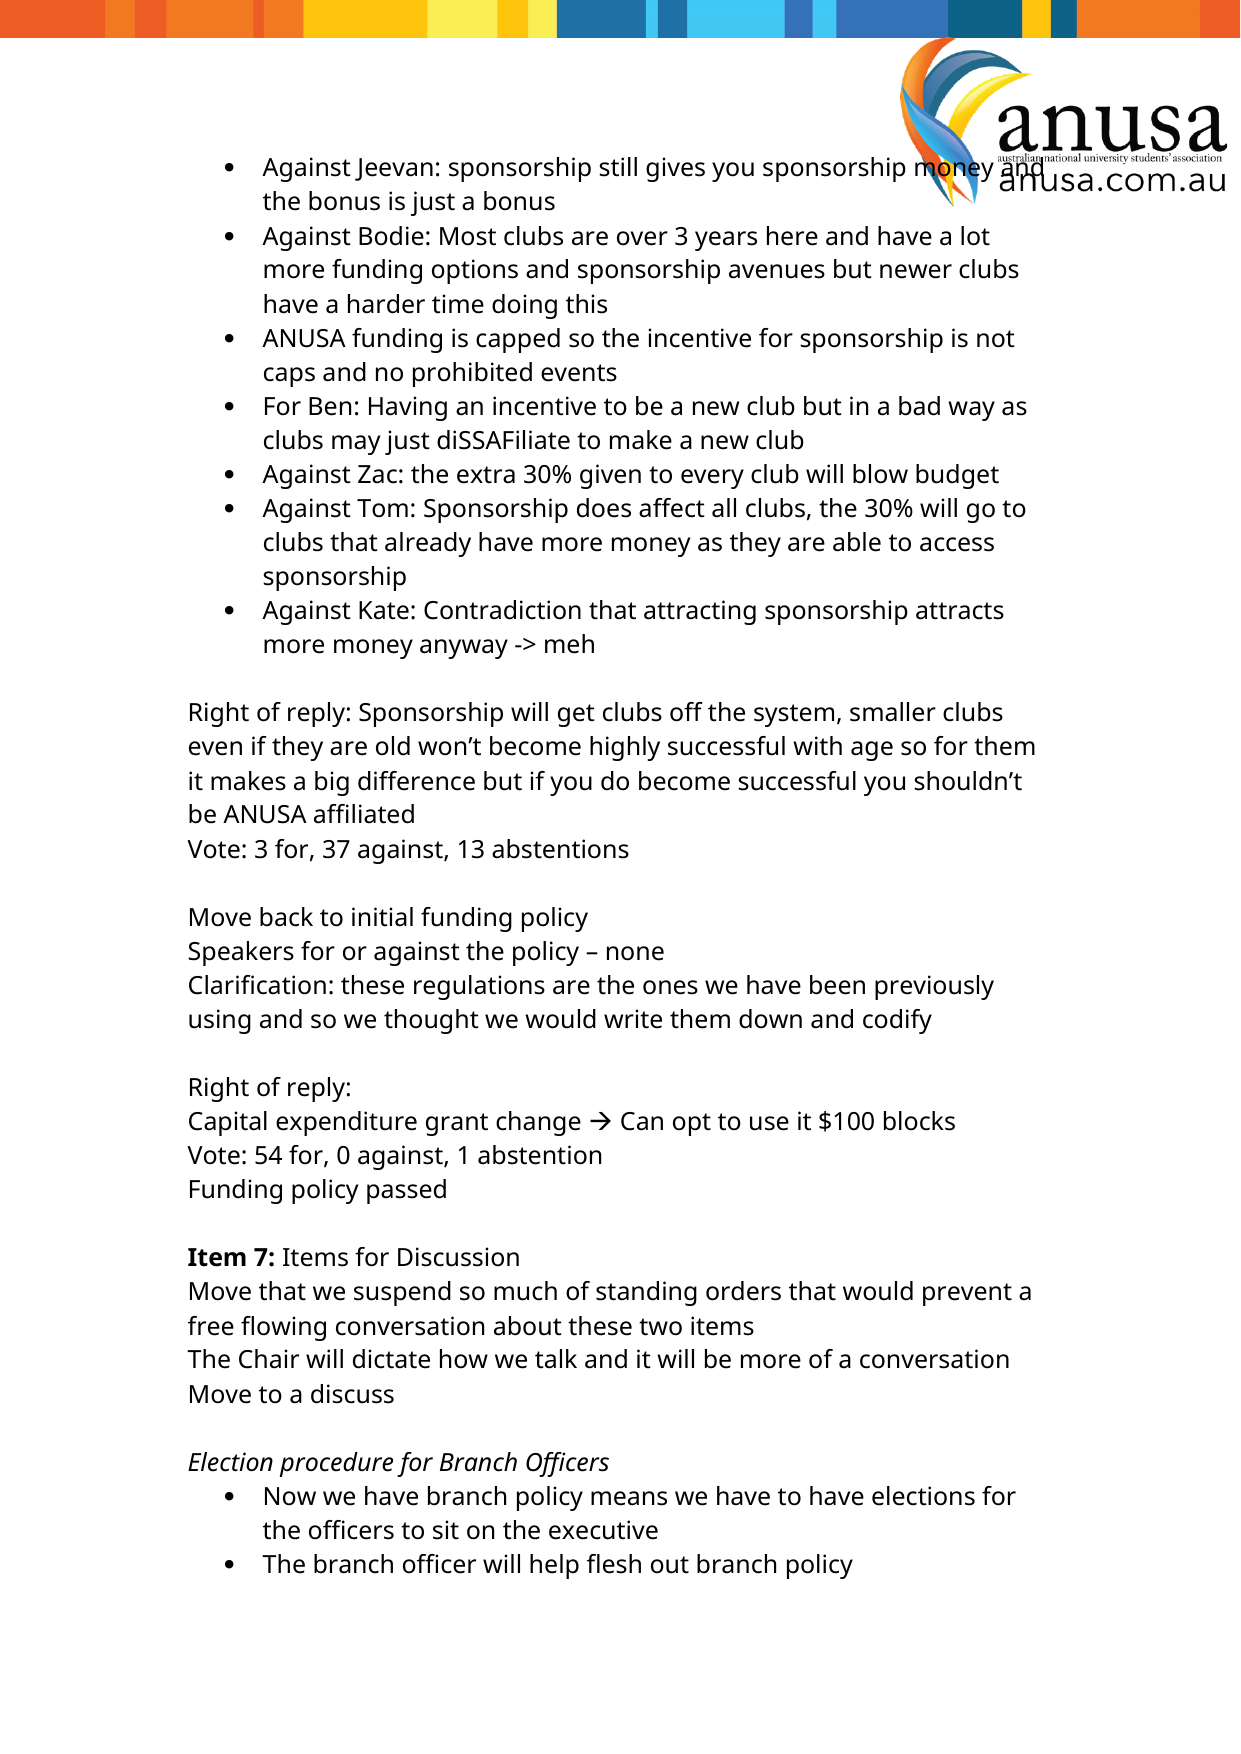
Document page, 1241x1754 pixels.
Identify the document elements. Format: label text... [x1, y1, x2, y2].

text The Chair will dictate how we talk and it will be more of a conversation [187, 1342, 1053, 1376]
text Vote: 3 for, 37 against, 13 abstentions [187, 831, 1053, 865]
text Right of reply: [187, 1070, 1053, 1104]
text Move that we suspend so much of standing orders that would prevent a free flowing conversation about these two items [187, 1274, 1053, 1342]
text Clarification: these regulations are the ones we have been previously using and so we thought we would write them down and codify [187, 967, 1053, 1036]
list Against Bodie: Most clubs are over 3 years here and have a lot more funding options and sponsorship avenues but newer clubs have a harder time doing this [225, 218, 1053, 320]
list Against Kate: Contradiction that attracting sponsorship attracts more money anyway -> meh [225, 593, 1053, 661]
list For Ben: Having an incentive to be a new club but in a bad way as clubs may just diSSAFiliate to make a new club [225, 388, 1053, 457]
text Move to a discuss [187, 1376, 1053, 1410]
text Speakers for or against the policy – none [187, 933, 1053, 967]
list Against Zac: the extra 30% given to every club will blow budget [225, 457, 1053, 491]
text Capital expenditure grant change Can opt to use it $100 blocks [187, 1104, 1053, 1138]
text Vote: 54 for, 0 against, 1 abstention [187, 1138, 1053, 1172]
list Against Jeevan: sponsorship still gives you sponsorship money and the bonus is just a bonus [225, 150, 1053, 218]
text Move back to initial funding policy [187, 899, 1053, 933]
list ANUSA funding is capped so the incentive for sponsorship is not caps and no prohibited events [225, 320, 1053, 388]
picture [0, 0, 1241, 207]
text Right of reply: Sponsorship will get clubs off the system, smaller clubs even if they are old won’t become highly successful with age so for them it makes a big difference but if you do become successful you shouldn’t be ANUSA affiliated [187, 695, 1053, 831]
list Against Tom: Sponsorship does affect all clubs, the 30% will go to clubs that already have more money as they are able to access sponsorship [225, 491, 1053, 593]
text Election procedure for Branch Officers [187, 1410, 1053, 1478]
text Item 7: Items for Discussion [187, 1240, 1053, 1274]
text Funding policy passed [187, 1172, 1053, 1206]
list Now we have branch policy means we have to have elections for the officers to sit on the executive [225, 1478, 1053, 1547]
list The branch officer will help flesh out branch policy [225, 1547, 1053, 1581]
